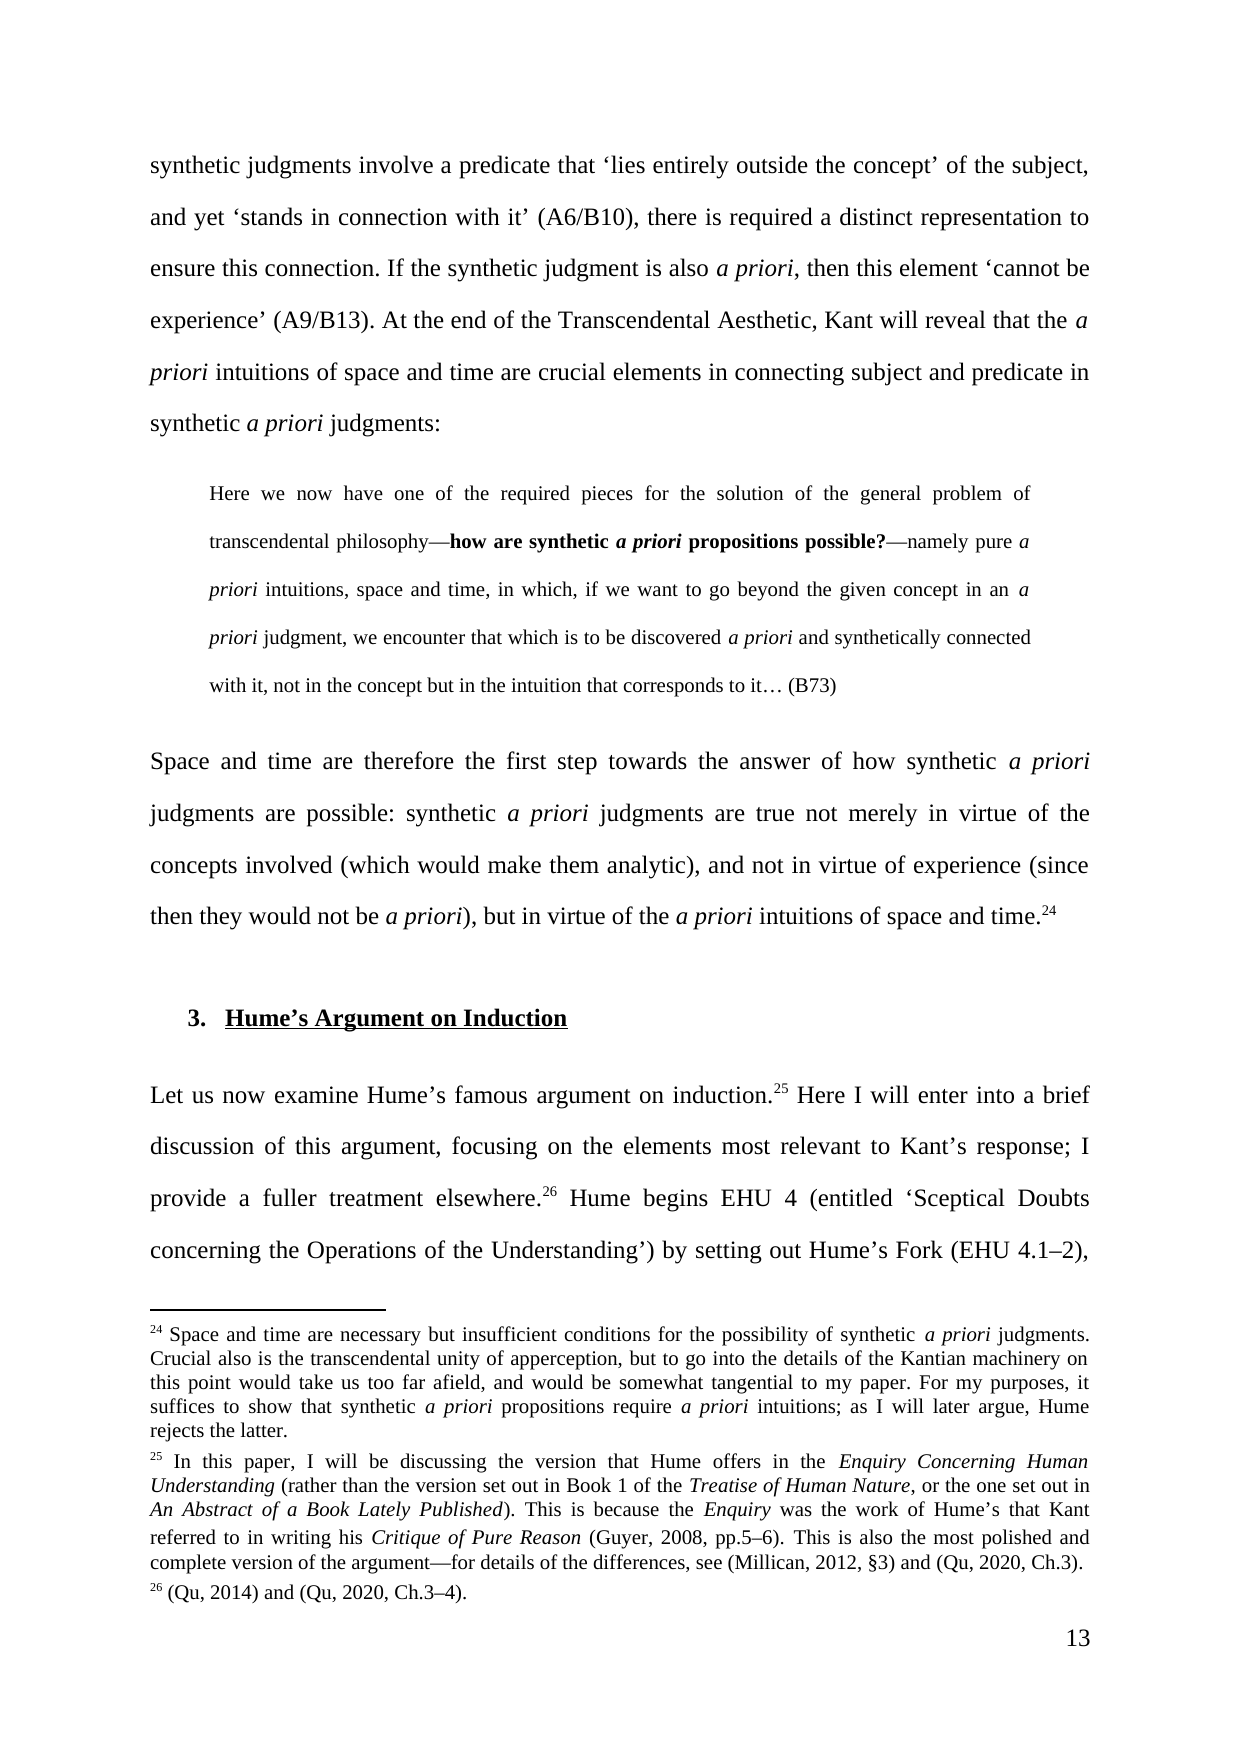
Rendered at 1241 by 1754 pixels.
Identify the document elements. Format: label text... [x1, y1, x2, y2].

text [150, 1080, 1090, 1263]
subtitle Hume’s Argument on Induction [187, 1003, 1090, 1032]
text Here we now have one of the required pieces for the solution of the general problem of transcendental philosophy—how are synthetic a priori propositions possible?—namely pure a priori intuitions, space and time, in which, if we want to go beyond the given concept in an a priori judgment, we encounter that which is to be discovered a priori and synthetically connected with it, not in the concept but in the intuition that corresponds to it… (B73) [209, 481, 1031, 697]
text Space and time are therefore the first step towards the answer of how synthetic a priori judgments are possible: synthetic a priori judgments are true not merely in virtue of the concepts involved (which would make them analytic), and not in virtue of experience (since then they would not be a priori), but in virtue of the a priori intuitions of space and time. [150, 746, 1090, 930]
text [150, 150, 1090, 437]
